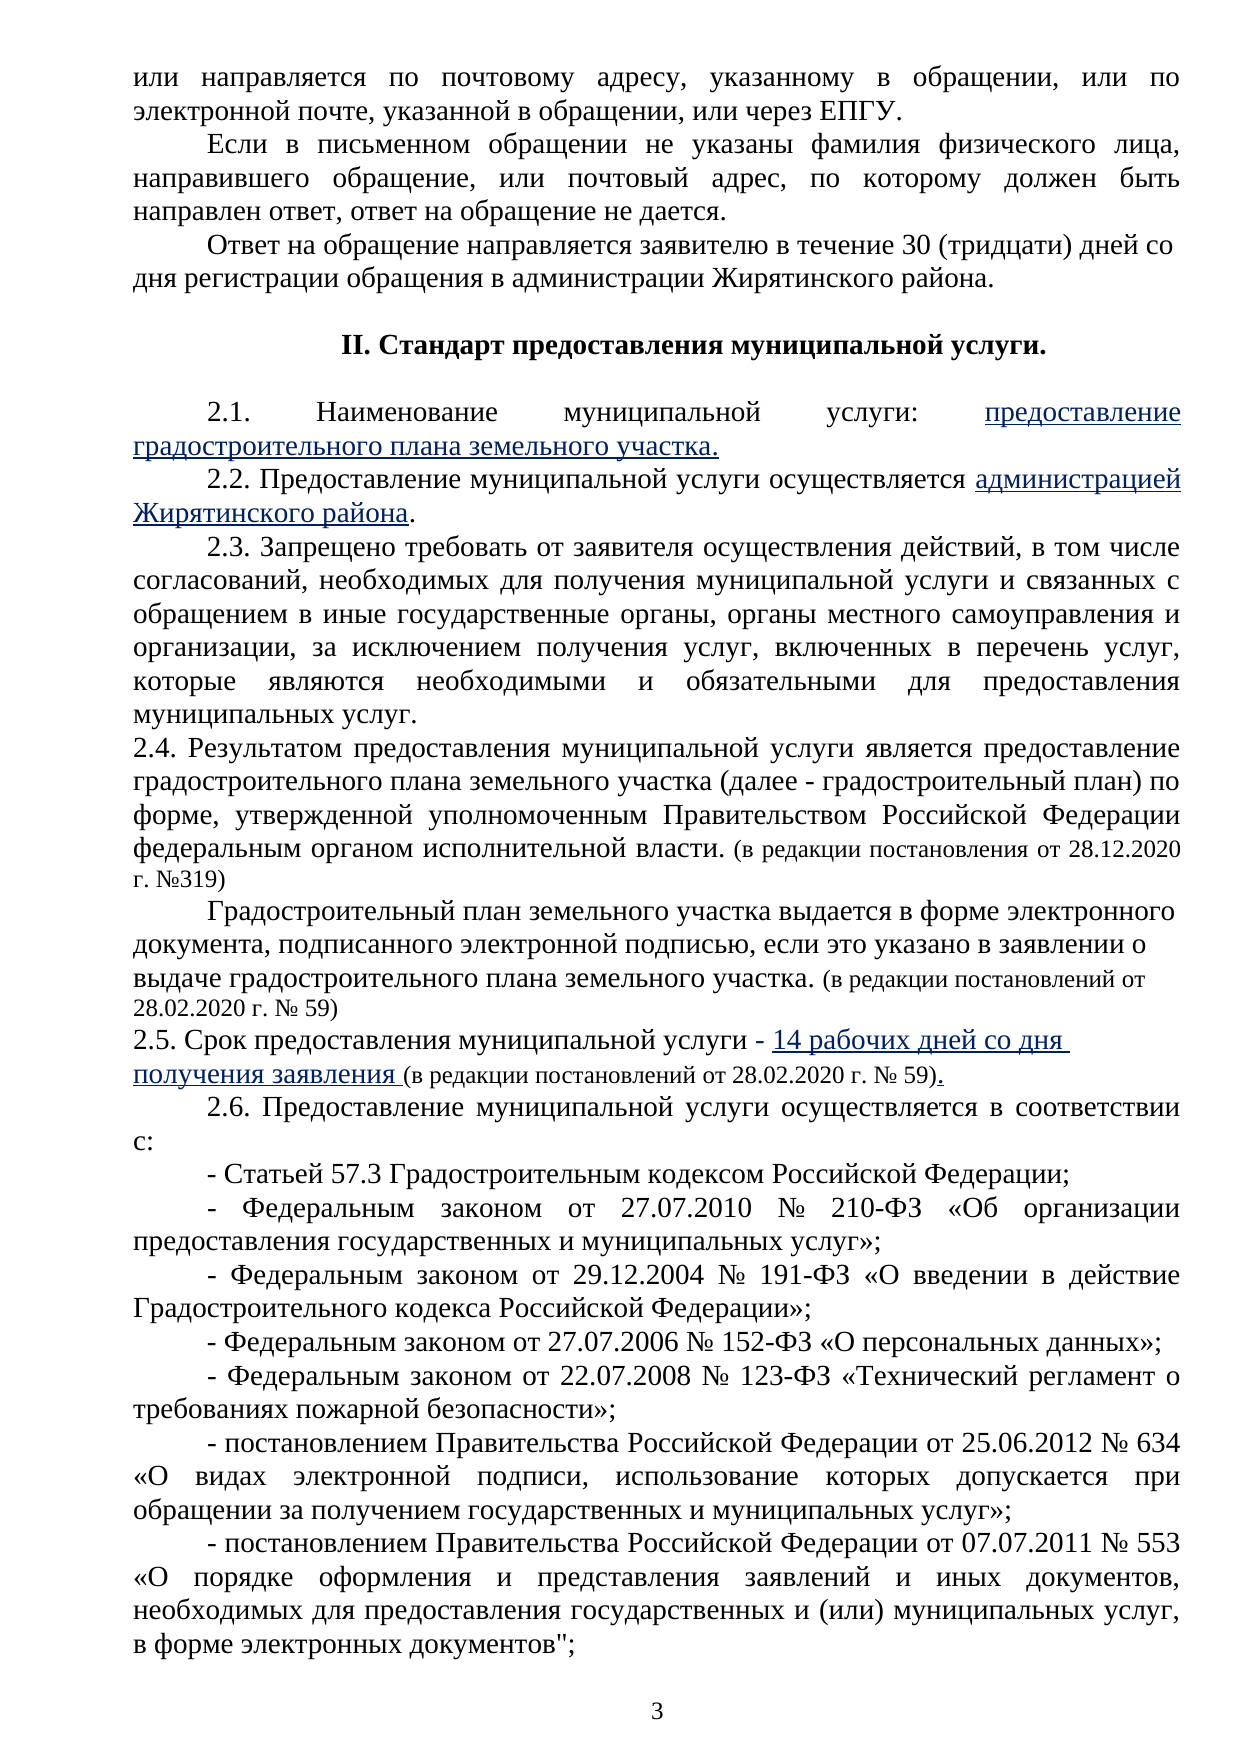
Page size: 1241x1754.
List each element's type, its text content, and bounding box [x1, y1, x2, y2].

text 2.3. Запрещено требовать от заявителя осуществления действий, в том числе согласований, необходимых для получения муниципальной услуги и связанных с обращением в иные государственные органы, органы местного самоуправления и организации, за исключением получения услуг, включенных в перечень услуг, которые являются необходимыми и обязательными для предоставления муниципальных услуг. [133, 529, 1181, 730]
text 2.1. Наименование муниципальной услуги: предоставление градостроительного плана земельного участка. [133, 394, 1181, 462]
text документа, подписанного электронной подписью, если это указано в заявлении о выдаче градостроительного плана земельного участка. (в редакции постановлений от 28.02.2020 г. № 59) [133, 926, 1181, 1022]
text - Федеральным законом от 27.07.2006 № 152-ФЗ «О персональных данных»; [133, 1324, 1181, 1358]
text Ответ на обращение направляется заявителю в течение 30 (тридцати) дней со дня регистрации обращения в администрации Жирятинского района. [133, 227, 1181, 294]
text - Федеральным законом от 29.12.2004 № 191-ФЗ «О введении в действие Градостроительного кодекса Российской Федерации»; [133, 1257, 1181, 1324]
text - постановлением Правительства Российской Федерации от 07.07.2011 № 553 «О порядке оформления и представления заявлений и иных документов, необходимых для предоставления государственных и (или) муниципальных услуг, в форме электронных документов"; [133, 1525, 1181, 1659]
text 2.2. Предоставление муниципальной услуги осуществляется администрацией Жирятинского района. [133, 462, 1181, 529]
text 2.5. Срок предоставления муниципальной услуги - 14 рабочих дней со дня получения заявления (в редакции постановлений от 28.02.2020 г. № 59). [133, 1022, 1181, 1089]
text Градостроительный план земельного участка выдается в форме электронного [207, 893, 1181, 926]
text - Федеральным законом от 22.07.2008 № 123-ФЗ «Технический регламент о требованиях пожарной безопасности»; [133, 1358, 1181, 1425]
text Если в письменном обращении не указаны фамилия физического лица, направившего обращение, или почтовый адрес, по которому должен быть направлен ответ, ответ на обращение не дается. [133, 126, 1181, 227]
text - Статьей 57.3 Градостроительным кодексом Российской Федерации; [133, 1156, 1181, 1190]
text 2.4. Результатом предоставления муниципальной услуги является предоставление градостроительного плана земельного участка (далее - градостроительный план) по форме, утвержденной уполномоченным Правительством Российской Федерации федеральным органом исполнительной власти. (в редакции постановления от 28.12.2020 г. №319) [133, 730, 1181, 893]
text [133, 59, 1181, 126]
text 2.6. Предоставление муниципальной услуги осуществляется в соответствии с: [133, 1089, 1181, 1156]
text - Федеральным законом от 27.07.2010 № 210-ФЗ «Об организации предоставления государственных и муниципальных услуг»; [133, 1190, 1181, 1257]
text II. Стандарт предоставления муниципальной услуги. [133, 327, 1181, 361]
text - постановлением Правительства Российской Федерации от 25.06.2012 № 634 «О видах электронной подписи, использование которых допускается при обращении за получением государственных и муниципальных услуг»; [133, 1425, 1181, 1525]
